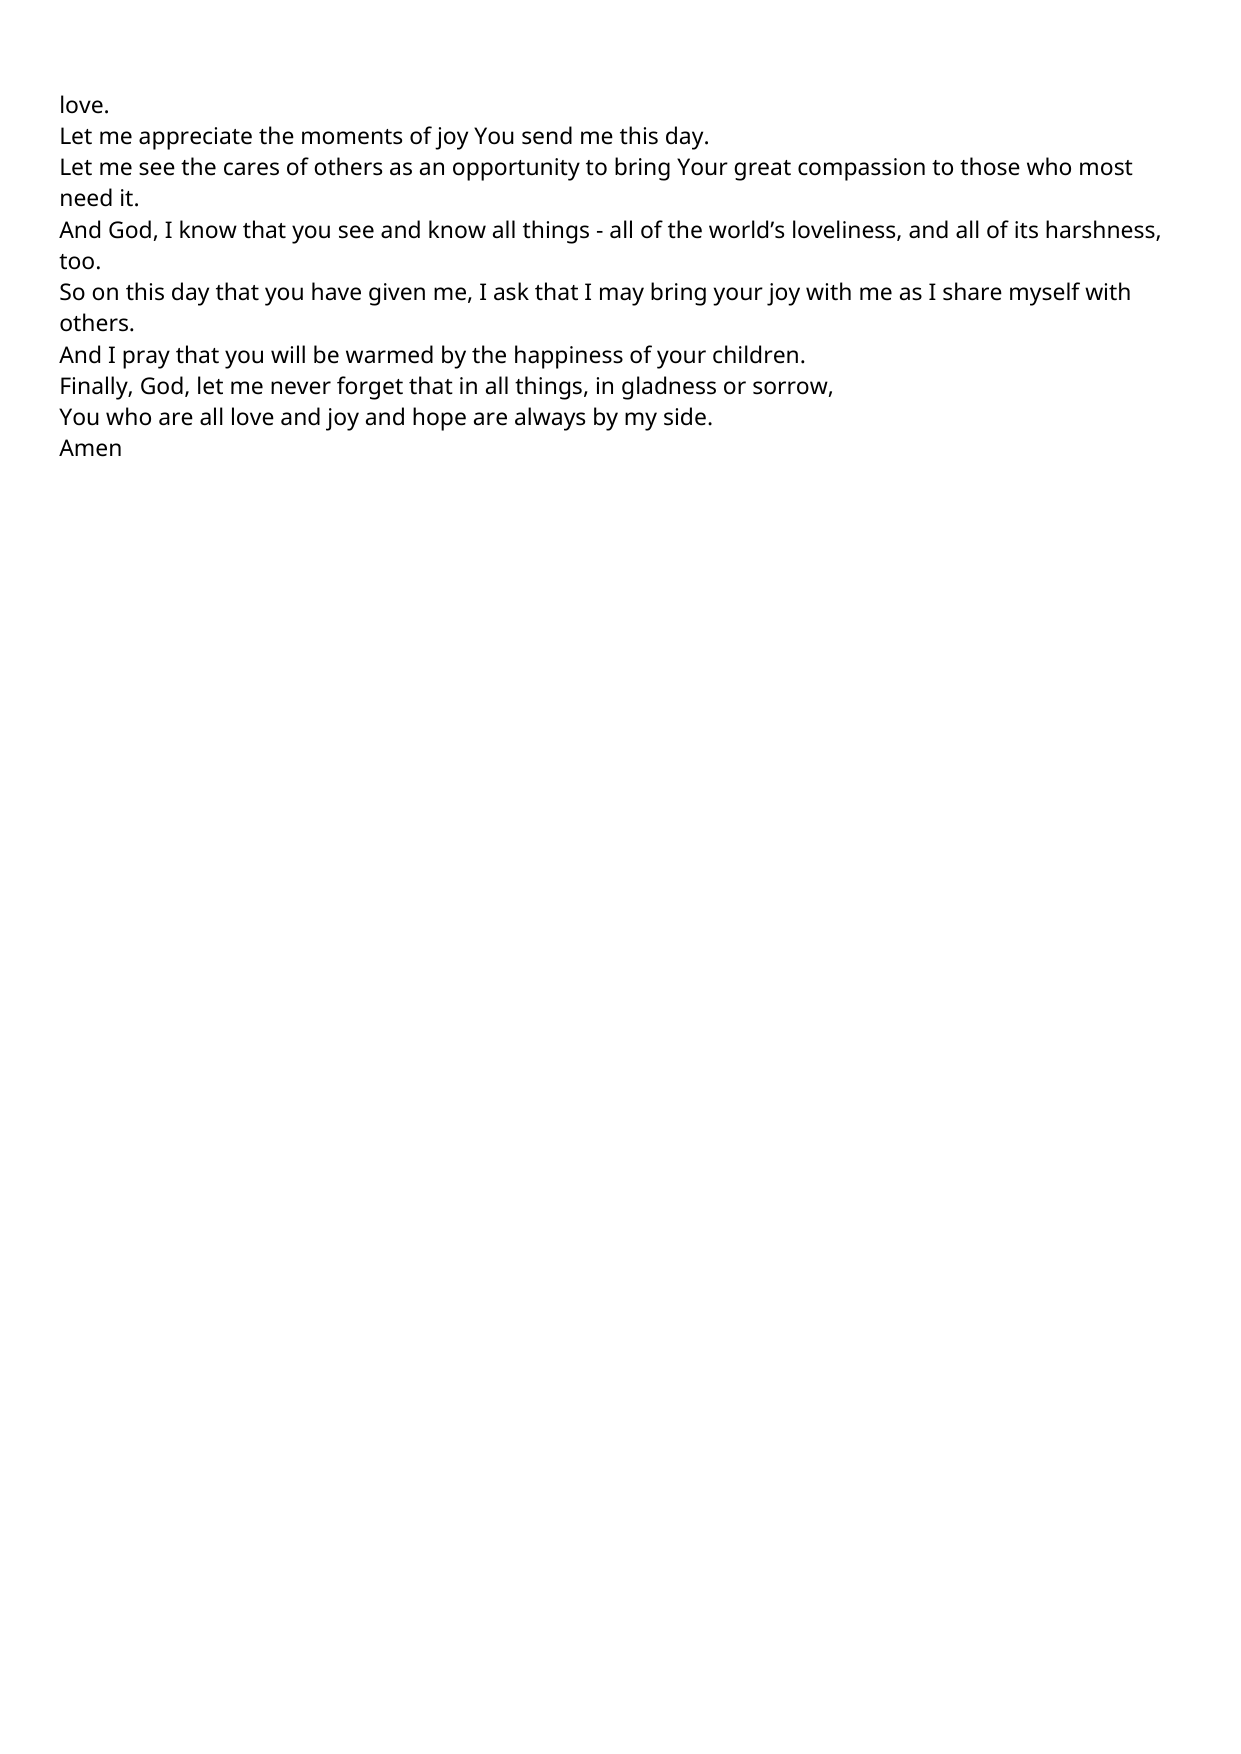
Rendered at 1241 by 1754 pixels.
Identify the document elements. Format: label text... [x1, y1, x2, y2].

text Amen [59, 432, 1181, 464]
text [59, 89, 1181, 214]
text And God, I know that you see and know all things - all of the world’s loveliness, and all of its harshness, too. So on this day that you have given me, I ask that I may bring your joy with me as I share myself with others. And I pray that you will be warmed by the happiness of your children. [59, 214, 1181, 370]
text Finally, God, let me never forget that in all things, in gladness or sorrow, You who are all love and joy and hope are always by my side. [59, 370, 1181, 432]
